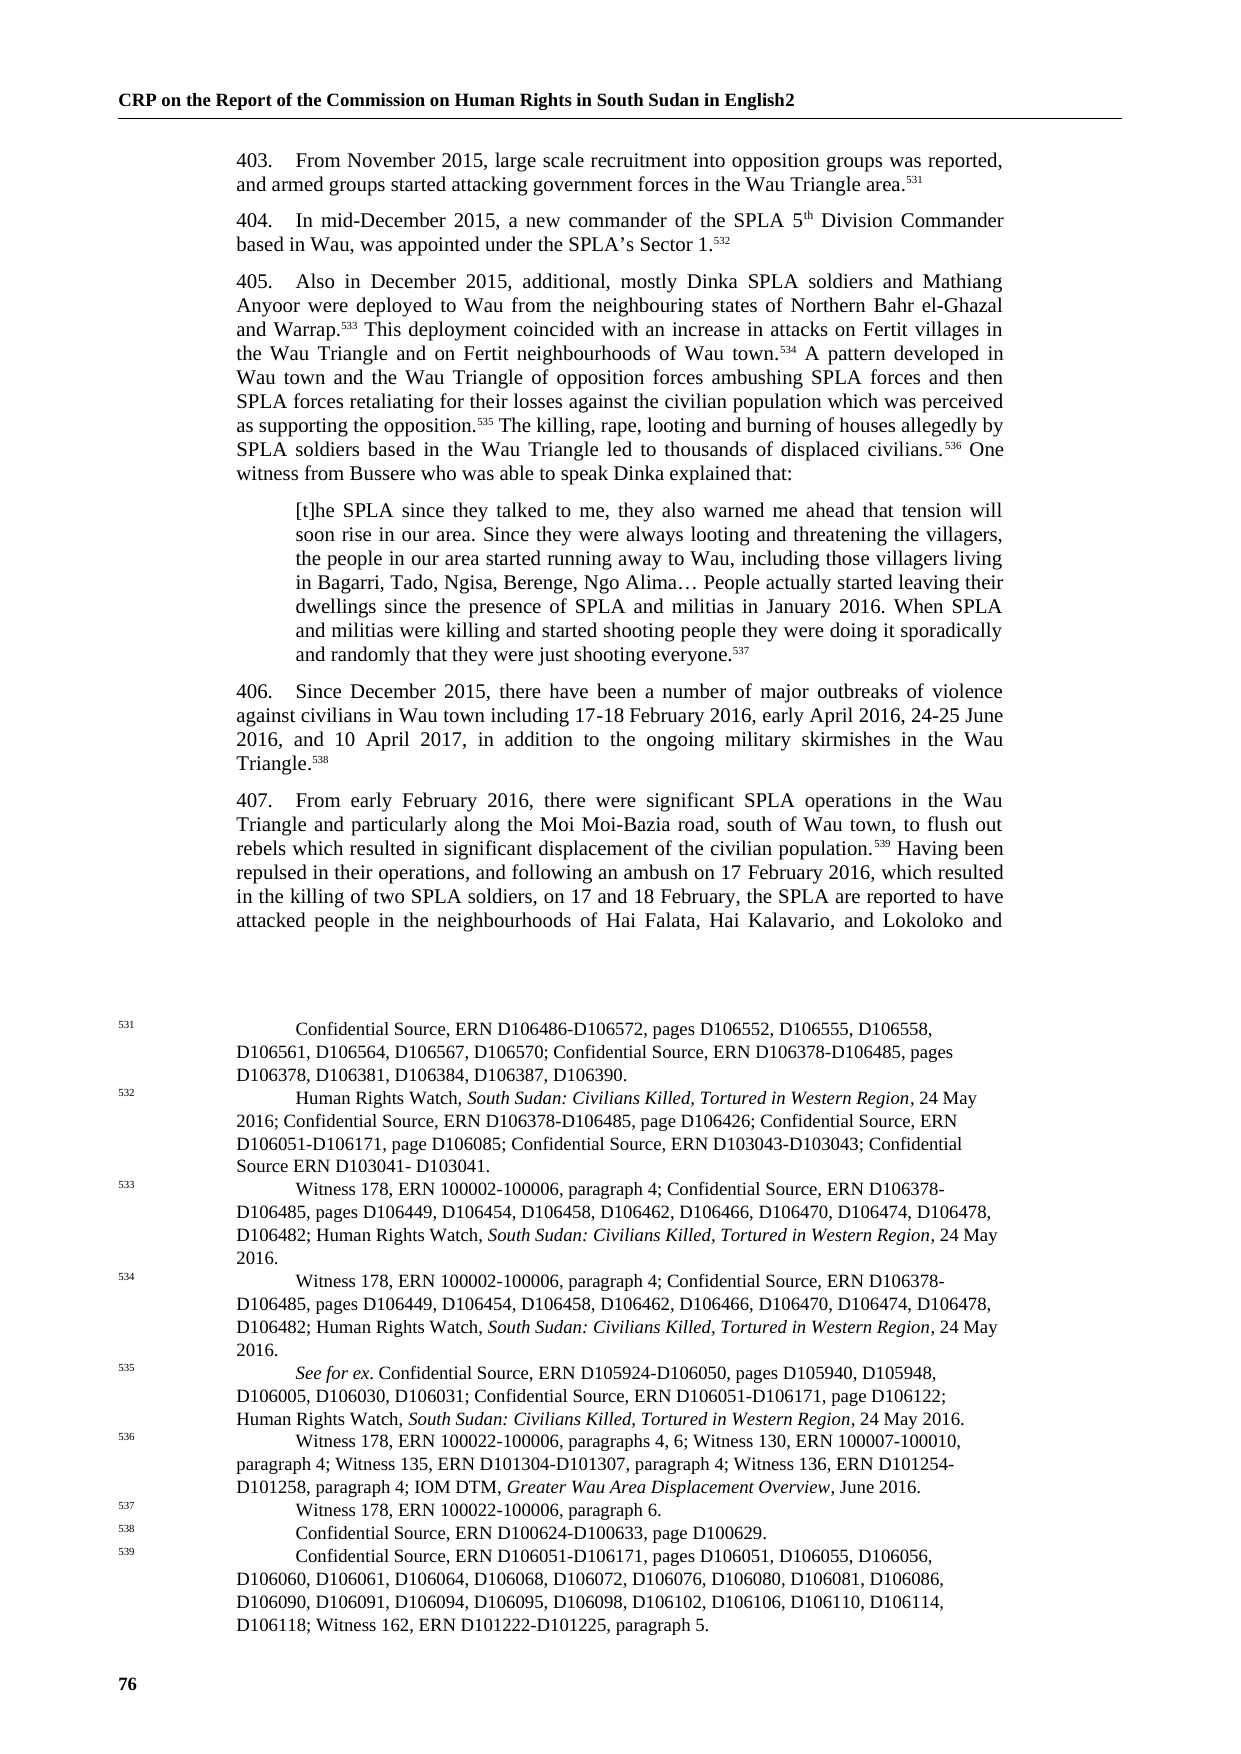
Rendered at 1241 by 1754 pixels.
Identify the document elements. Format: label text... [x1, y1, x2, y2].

text [t]he SPLA since they talked to me, they also warned me ahead that tension will soon rise in our area. Since they were always looting and threatening the villagers, the people in our area started running away to Wau, including those villagers living in Bagarri, Tado, Ngisa, Berenge, Ngo Alima… People actually started leaving their dwellings since the presence of SPLA and militias in January 2016. When SPLA and militias were killing and started shooting people they were doing it sporadically and randomly that they were just shooting everyone. [295, 498, 1004, 666]
text 405. Also in December 2015, additional, mostly Dinka SPLA soldiers and Mathiang Anyoor were deployed to Wau from the neighbouring states of Northern Bahr el-Ghazal and Warrap. This deployment coincided with an increase in attacks on Fertit villages in the Wau Triangle and on Fertit neighbourhoods of Wau town. A pattern developed in Wau town and the Wau Triangle of opposition forces ambushing SPLA forces and then SPLA forces retaliating for their losses against the civilian population which was perceived as supporting the opposition. The killing, rape, looting and burning of houses allegedly by SPLA soldiers based in the Wau Triangle led to thousands of displaced civilians. One witness from Bussere who was able to speak Dinka explained that: [236, 269, 1004, 485]
text 406. Since December 2015, there have been a number of major outbreaks of violence against civilians in Wau town including 17-18 February 2016, early April 2016, 24-25 June 2016, and 10 April 2017, in addition to the ongoing military skirmishes in the Wau Triangle. [236, 679, 1004, 775]
text 404. In mid-December 2015, a new commander of the SPLA 5th Division Commander based in Wau, was appointed under the SPLA’s Sector 1. [236, 208, 1004, 256]
text 407. From early February 2016, there were significant SPLA operations in the Wau Triangle and particularly along the Moi Moi-Bazia road, south of Wau town, to flush out rebels which resulted in significant displacement of the civilian population. Having been repulsed in their operations, and following an ambush on 17 February 2016, which resulted in the killing of two SPLA soldiers, on 17 and 18 February, the SPLA are reported to have attacked people in the neighbourhoods of Hai Falata, Hai Kalavario, and Lokoloko and killed at least a dozen civilians and looted in Wau town. This is another example of the pattern of the SPLA retaliating against the civilian population for its battlefield losses. [236, 788, 1004, 956]
text 403. From November 2015, large scale recruitment into opposition groups was reported, and armed groups started attacking government forces in the Wau Triangle area. [236, 148, 1004, 196]
